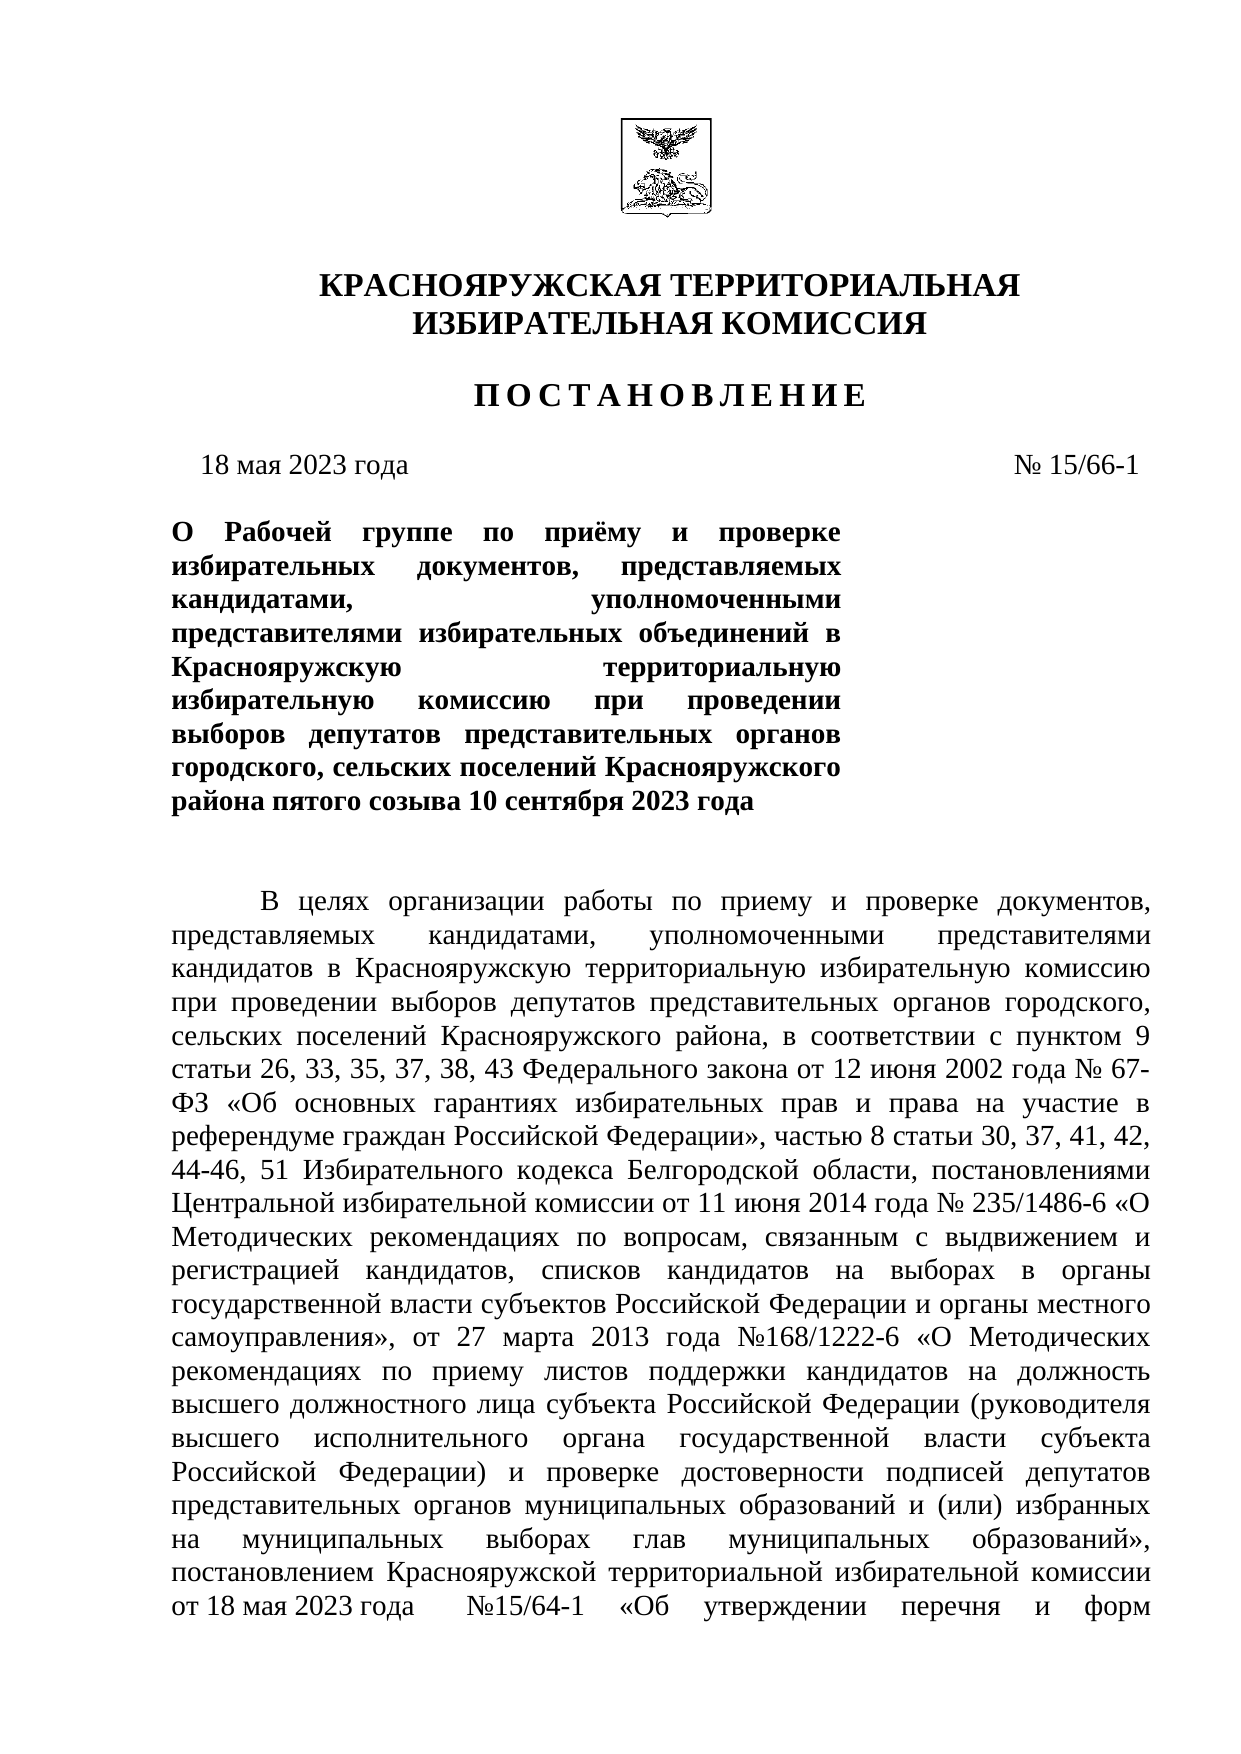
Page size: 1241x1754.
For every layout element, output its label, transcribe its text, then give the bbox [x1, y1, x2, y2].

text О Рабочей группе по приёму и проверке избирательных документов, представляемых кандидатами, уполномоченными представителями избирательных объединений в Краснояружскую территориальную избирательную комиссию при проведении выборов депутатов представительных органов городского, сельских поселений Краснояружского района пятого созыва 10 сентября 2023 года [171, 514, 842, 816]
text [171, 883, 1152, 1621]
table_header [171, 118, 1168, 265]
table_cell КРАСНОЯРУЖСКАЯ ТЕРРИТОРИАЛЬНАЯ ИЗБИРАТЕЛЬНАЯ КОМИССИЯ [171, 265, 1168, 376]
table_cell ПОСТАНОВЛЕНИЕ [171, 376, 1168, 447]
table_cell 18 мая 2023 года № 15/66-1 [171, 448, 1168, 481]
picture [620, 118, 712, 218]
